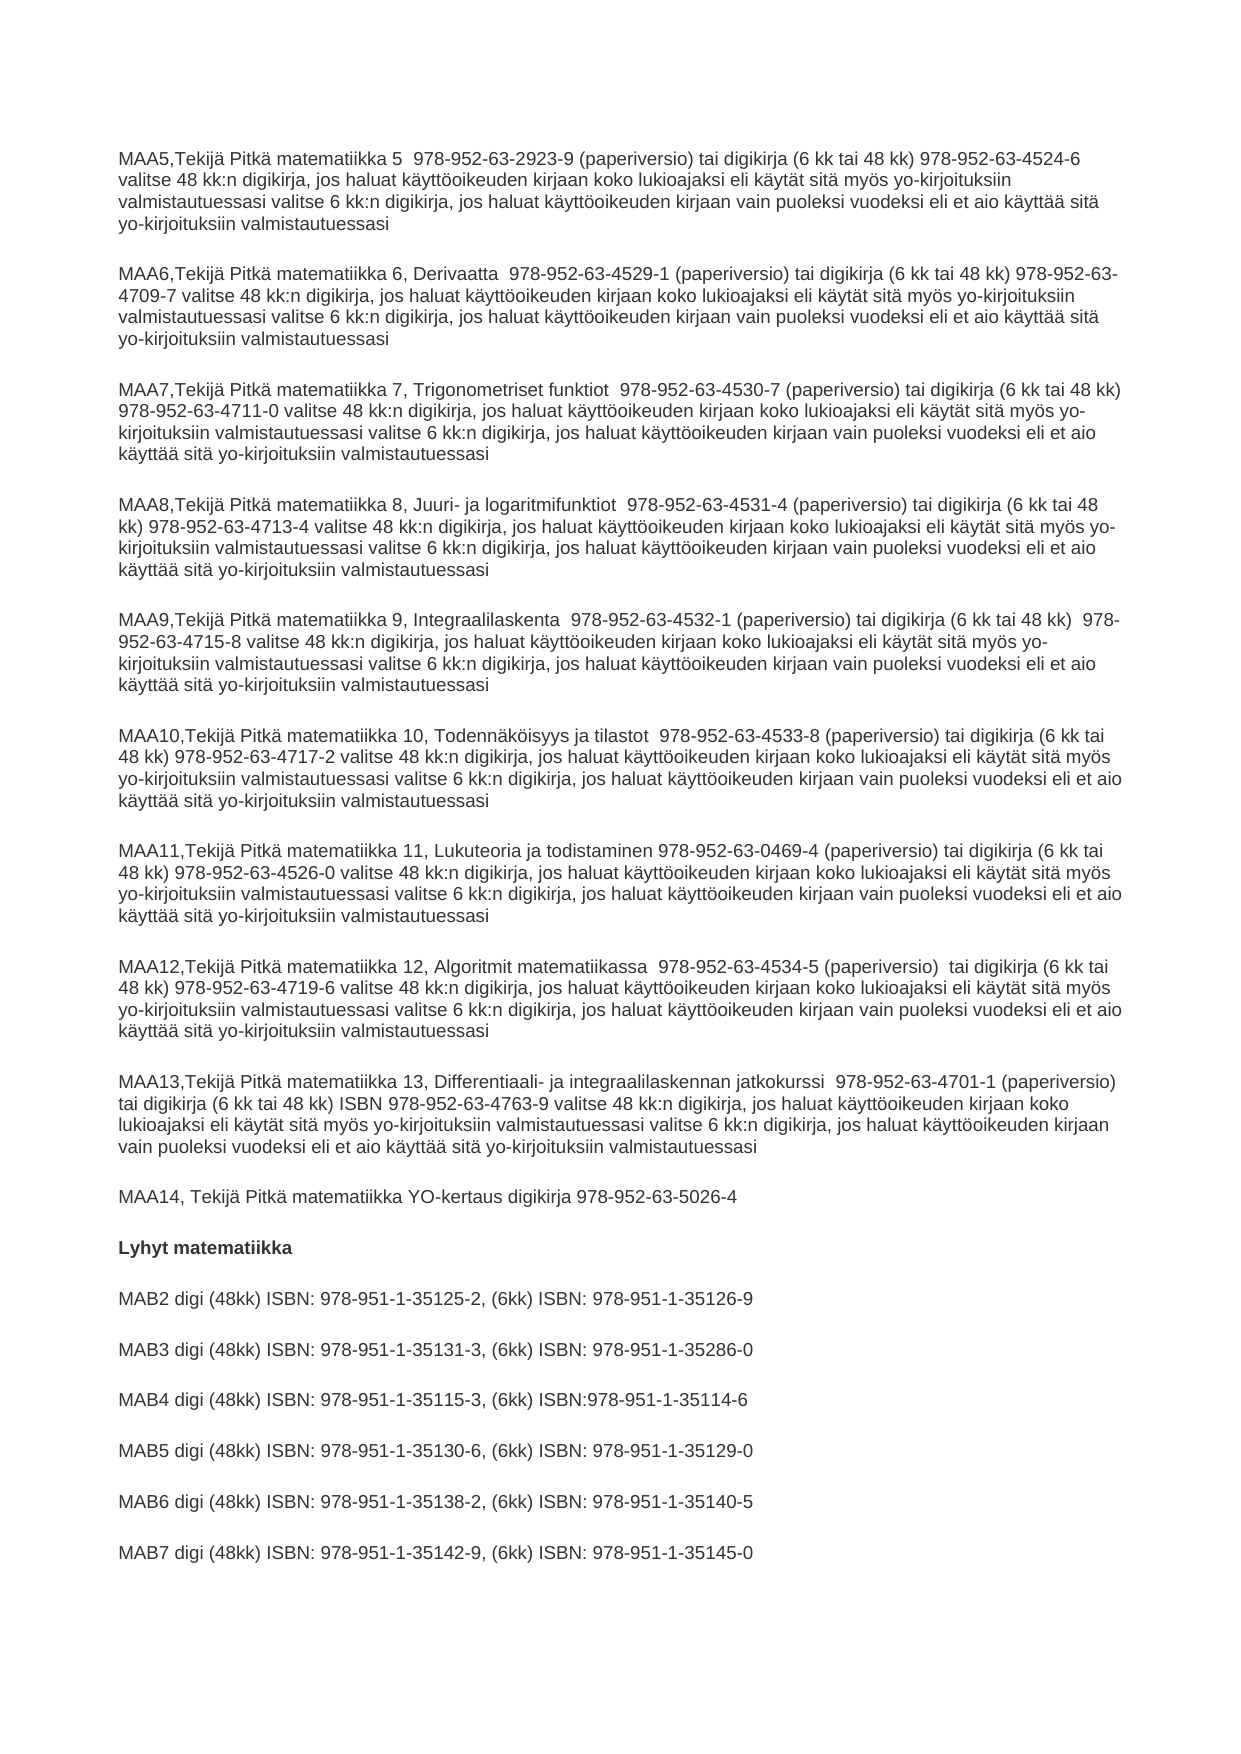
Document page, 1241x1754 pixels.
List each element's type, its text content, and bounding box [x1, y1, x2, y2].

text MAA6,Tekijä Pitkä matematiikka 6, Derivaatta 978-952-63-4529-1 (paperiversio) tai digikirja (6 kk tai 48 kk) 978-952-63-4709-7 valitse 48 kk:n digikirja, jos haluat käyttöoikeuden kirjaan koko lukioajaksi eli käytät sitä myös yo-kirjoituksiin valmistautuessasi valitse 6 kk:n digikirja, jos haluat käyttöoikeuden kirjaan vain puoleksi vuodeksi eli et aio käyttää sitä yo-kirjoituksiin valmistautuessasi [118, 263, 1122, 349]
text MAA5,Tekijä Pitkä matematiikka 5 978-952-63-2923-9 (paperiversio) tai digikirja (6 kk tai 48 kk) 978-952-63-4524-6 valitse 48 kk:n digikirja, jos haluat käyttöoikeuden kirjaan koko lukioajaksi eli käytät sitä myös yo-kirjoituksiin valmistautuessasi valitse 6 kk:n digikirja, jos haluat käyttöoikeuden kirjaan vain puoleksi vuodeksi eli et aio käyttää sitä yo-kirjoituksiin valmistautuessasi [118, 148, 1122, 234]
text MAA12,Tekijä Pitkä matematiikka 12, Algoritmit matematiikassa 978-952-63-4534-5 (paperiversio) tai digikirja (6 kk tai 48 kk) 978-952-63-4719-6 valitse 48 kk:n digikirja, jos haluat käyttöoikeuden kirjaan koko lukioajaksi eli käytät sitä myös yo-kirjoituksiin valmistautuessasi valitse 6 kk:n digikirja, jos haluat käyttöoikeuden kirjaan vain puoleksi vuodeksi eli et aio käyttää sitä yo-kirjoituksiin valmistautuessasi [118, 956, 1122, 1042]
text MAB6 digi (48kk) ISBN: 978-951-1-35138-2, (6kk) ISBN: 978-951-1-35140-5 [118, 1491, 1122, 1512]
text MAB2 digi (48kk) ISBN: 978-951-1-35125-2, (6kk) ISBN: 978-951-1-35126-9 [118, 1288, 1122, 1309]
text MAB5 digi (48kk) ISBN: 978-951-1-35130-6, (6kk) ISBN: 978-951-1-35129-0 [118, 1440, 1122, 1462]
text MAB4 digi (48kk) ISBN: 978-951-1-35115-3, (6kk) ISBN:978-951-1-35114-6 [118, 1389, 1122, 1411]
text MAB3 digi (48kk) ISBN: 978-951-1-35131-3, (6kk) ISBN: 978-951-1-35286-0 [118, 1338, 1122, 1360]
text MAB7 digi (48kk) ISBN: 978-951-1-35142-9, (6kk) ISBN: 978-951-1-35145-0 [118, 1541, 1122, 1563]
text MAA11,Tekijä Pitkä matematiikka 11, Lukuteoria ja todistaminen 978-952-63-0469-4 (paperiversio) tai digikirja (6 kk tai 48 kk) 978-952-63-4526-0 valitse 48 kk:n digikirja, jos haluat käyttöoikeuden kirjaan koko lukioajaksi eli käytät sitä myös yo-kirjoituksiin valmistautuessasi valitse 6 kk:n digikirja, jos haluat käyttöoikeuden kirjaan vain puoleksi vuodeksi eli et aio käyttää sitä yo-kirjoituksiin valmistautuessasi [118, 840, 1122, 926]
text MAA7,Tekijä Pitkä matematiikka 7, Trigonometriset funktiot 978-952-63-4530-7 (paperiversio) tai digikirja (6 kk tai 48 kk) 978-952-63-4711-0 valitse 48 kk:n digikirja, jos haluat käyttöoikeuden kirjaan koko lukioajaksi eli käytät sitä myös yo-kirjoituksiin valmistautuessasi valitse 6 kk:n digikirja, jos haluat käyttöoikeuden kirjaan vain puoleksi vuodeksi eli et aio käyttää sitä yo-kirjoituksiin valmistautuessasi [118, 378, 1122, 465]
text MAA10,Tekijä Pitkä matematiikka 10, Todennäköisyys ja tilastot 978-952-63-4533-8 (paperiversio) tai digikirja (6 kk tai 48 kk) 978-952-63-4717-2 valitse 48 kk:n digikirja, jos haluat käyttöoikeuden kirjaan koko lukioajaksi eli käytät sitä myös yo-kirjoituksiin valmistautuessasi valitse 6 kk:n digikirja, jos haluat käyttöoikeuden kirjaan vain puoleksi vuodeksi eli et aio käyttää sitä yo-kirjoituksiin valmistautuessasi [118, 725, 1122, 811]
text Lyhyt matematiikka [118, 1237, 1122, 1259]
text MAA13,Tekijä Pitkä matematiikka 13, Differentiaali- ja integraalilaskennan jatkokurssi 978-952-63-4701-1 (paperiversio) tai digikirja (6 kk tai 48 kk) ISBN 978-952-63-4763-9 valitse 48 kk:n digikirja, jos haluat käyttöoikeuden kirjaan koko lukioajaksi eli käytät sitä myös yo-kirjoituksiin valmistautuessasi valitse 6 kk:n digikirja, jos haluat käyttöoikeuden kirjaan vain puoleksi vuodeksi eli et aio käyttää sitä yo-kirjoituksiin valmistautuessasi [118, 1071, 1122, 1157]
text MAA9,Tekijä Pitkä matematiikka 9, Integraalilaskenta 978-952-63-4532-1 (paperiversio) tai digikirja (6 kk tai 48 kk) 978-952-63-4715-8 valitse 48 kk:n digikirja, jos haluat käyttöoikeuden kirjaan koko lukioajaksi eli käytät sitä myös yo-kirjoituksiin valmistautuessasi valitse 6 kk:n digikirja, jos haluat käyttöoikeuden kirjaan vain puoleksi vuodeksi eli et aio käyttää sitä yo-kirjoituksiin valmistautuessasi [118, 609, 1122, 696]
text MAA14, Tekijä Pitkä matematiikka YO-kertaus digikirja 978-952-63-5026-4 [118, 1186, 1122, 1208]
text MAA8,Tekijä Pitkä matematiikka 8, Juuri- ja logaritmifunktiot 978-952-63-4531-4 (paperiversio) tai digikirja (6 kk tai 48 kk) 978-952-63-4713-4 valitse 48 kk:n digikirja, jos haluat käyttöoikeuden kirjaan koko lukioajaksi eli käytät sitä myös yo-kirjoituksiin valmistautuessasi valitse 6 kk:n digikirja, jos haluat käyttöoikeuden kirjaan vain puoleksi vuodeksi eli et aio käyttää sitä yo-kirjoituksiin valmistautuessasi [118, 494, 1122, 580]
